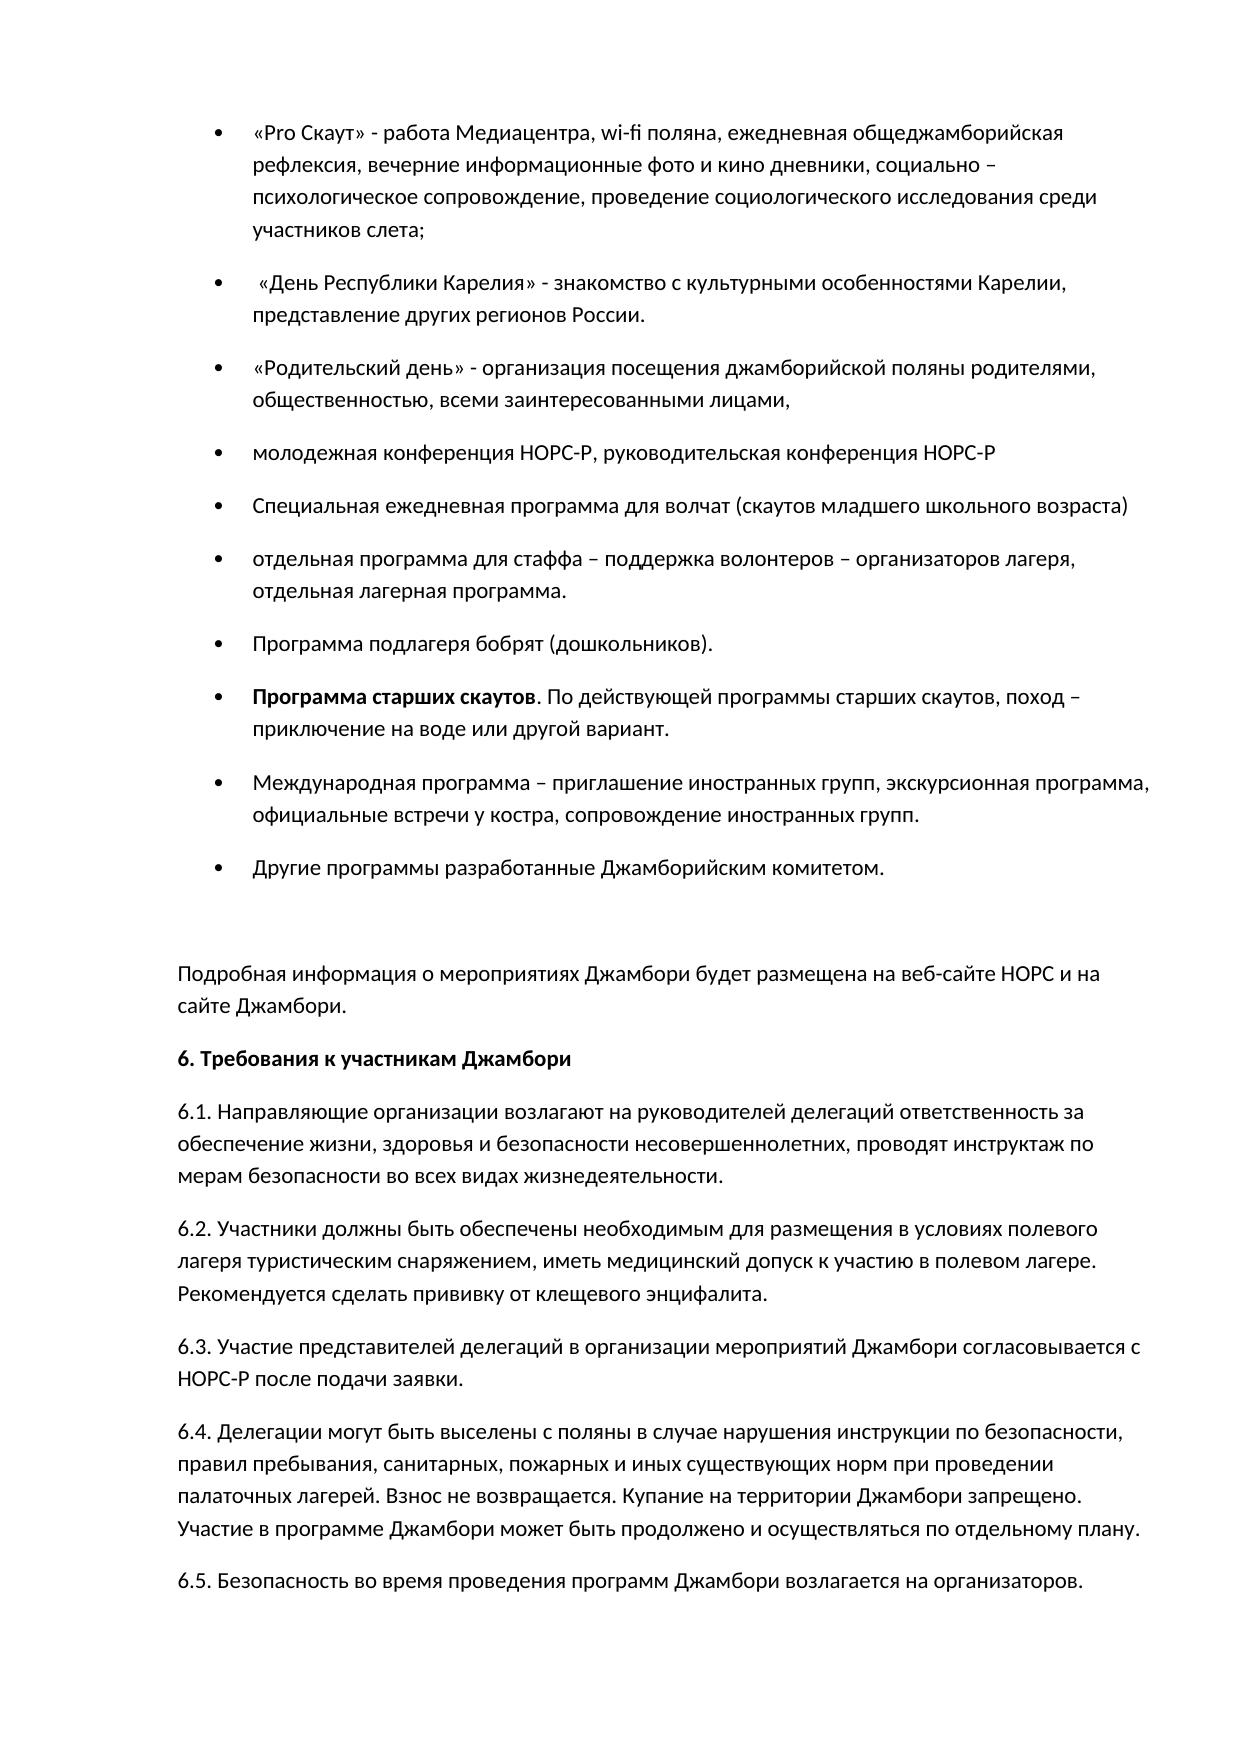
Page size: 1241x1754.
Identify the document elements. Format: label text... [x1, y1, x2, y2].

text 6.1. Направляющие организации возлагают на руководителей делегаций ответственность за обеспечение жизни, здоровья и безопасности несовершеннолетних, проводят инструктаж по мерам безопасности во всех видах жизнедеятельности. [177, 1097, 1152, 1189]
list отдельная программа для стаффа – поддержка волонтеров – организаторов лагеря, отдельная лагерная программа. [215, 544, 1152, 604]
text 6.3. Участие представителей делегаций в организации мероприятий Джамбори согласовывается с НОРС-Р после подачи заявки. [177, 1332, 1152, 1392]
list «Родительский день» - организация посещения джамборийской поляны родителями, общественностью, всеми заинтересованными лицами, [215, 353, 1152, 413]
text 6.4. Делегации могут быть выселены с поляны в случае нарушения инструкции по безопасности, правил пребывания, санитарных, пожарных и иных существующих норм при проведении палаточных лагерей. Взнос не возвращается. Купание на территории Джамбори запрещено. Участие в программе Джамбори может быть продолжено и осуществляться по отдельному плану. [177, 1417, 1152, 1542]
list «День Республики Карелия» - знакомство с культурными особенностями Карелии, представление других регионов России. [215, 268, 1152, 328]
list Программа подлагеря бобрят (дошкольников). [215, 629, 1152, 657]
list Международная программа – приглашение иностранных групп, экскурсионная программа, официальные встречи у костра, сопровождение иностранных групп. [215, 768, 1152, 828]
text Подробная информация о мероприятиях Джамбори будет размещена на веб-сайте НОРС и на сайте Джамбори. [177, 959, 1152, 1019]
list Другие программы разработанные Джамборийским комитетом. [215, 853, 1152, 881]
list Специальная ежедневная программа для волчат (скаутов младшего школьного возраста) [215, 491, 1152, 519]
list молодежная конференция НОРС-Р, руководительская конференция НОРС-Р [215, 438, 1152, 466]
list «Pro Скаут» - работа Медиацентра, wi-fi поляна, ежедневная общеджамборийская рефлексия, вечерние информационные фото и кино дневники, социально – психологическое сопровождение, проведение социологического исследования среди участников слета; [215, 118, 1152, 243]
text 6. Требования к участникам Джамбори [177, 1044, 1152, 1072]
text 6.5. Безопасность во время проведения программ Джамбори возлагается на организаторов. [177, 1567, 1152, 1595]
text 6.2. Участники должны быть обеспечены необходимым для размещения в условиях полевого лагеря туристическим снаряжением, иметь медицинский допуск к участию в полевом лагере. Рекомендуется сделать прививку от клещевого энцифалита. [177, 1214, 1152, 1307]
list Программа старших скаутов. По действующей программы старших скаутов, поход – приключение на воде или другой вариант. [215, 682, 1152, 743]
